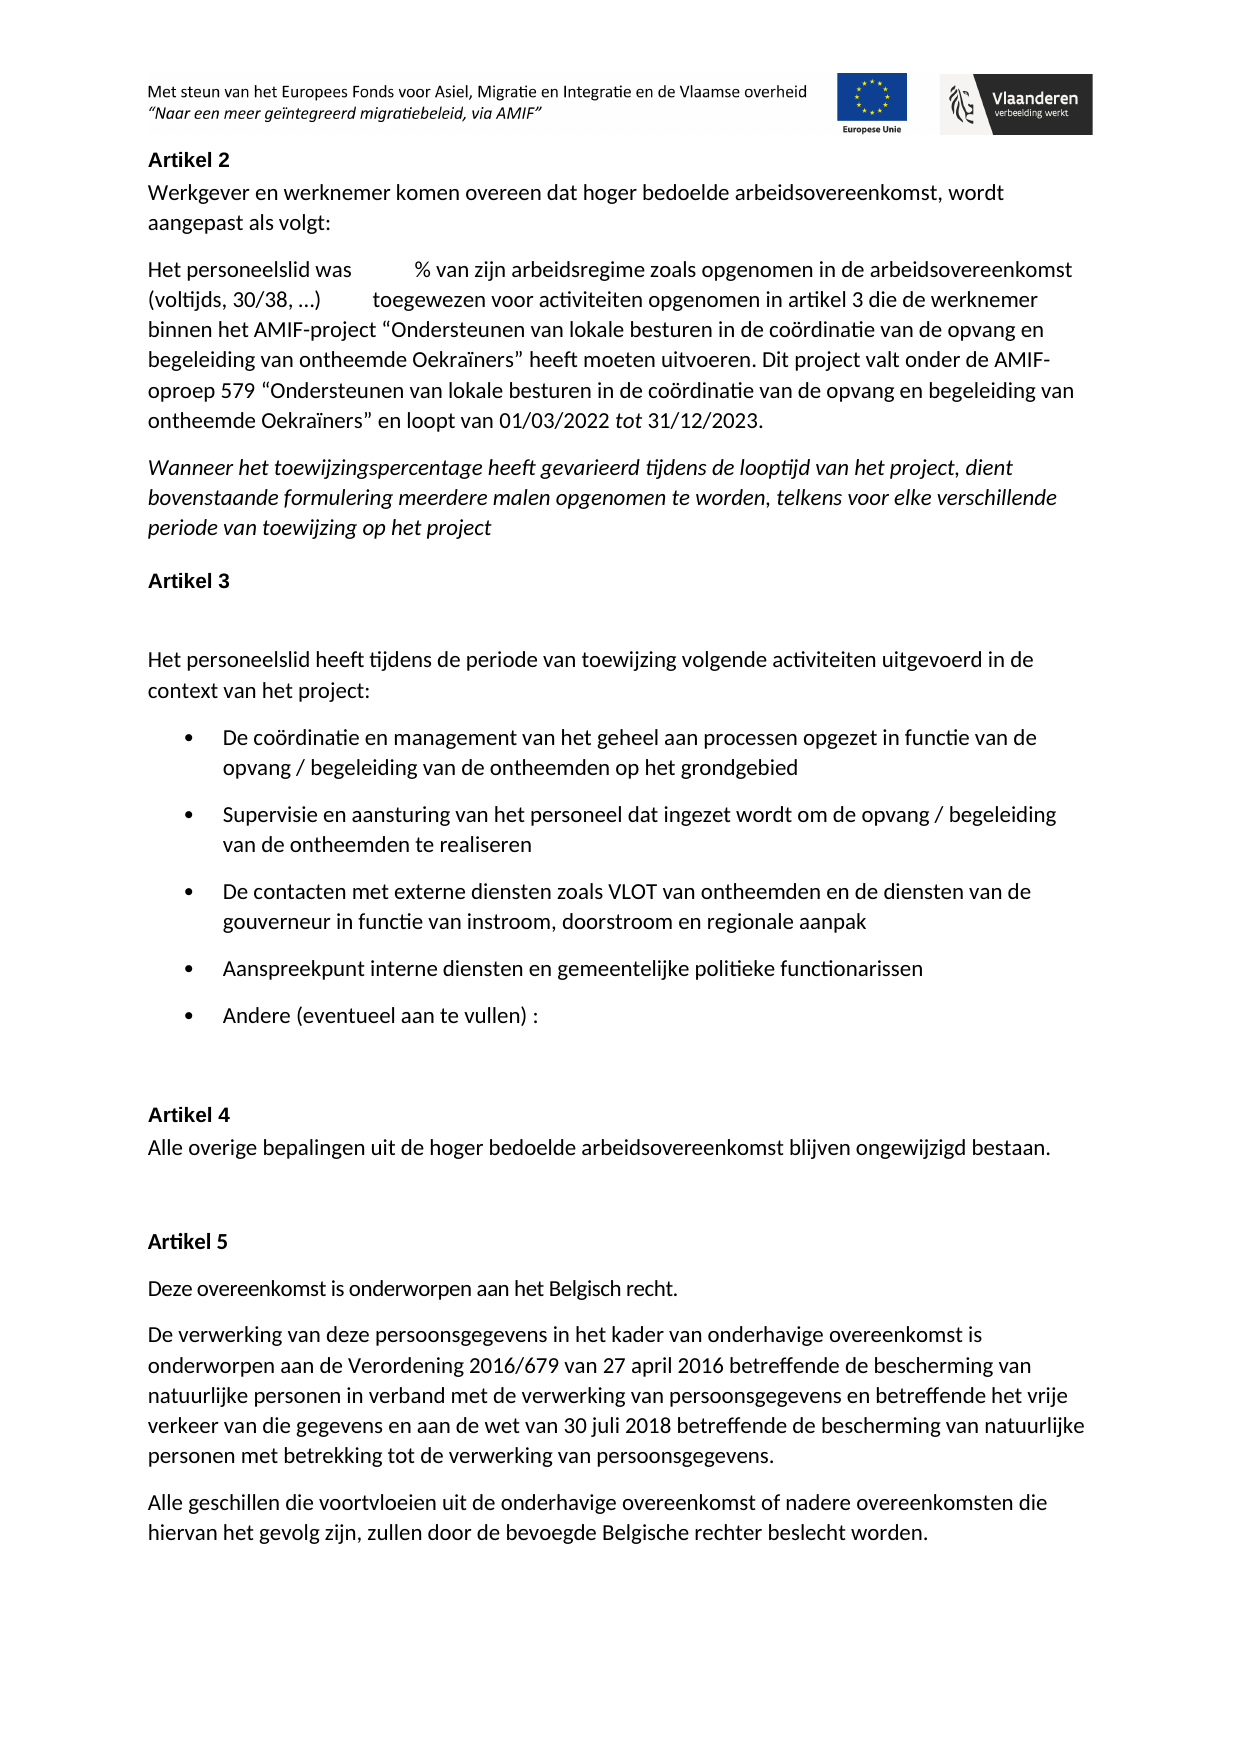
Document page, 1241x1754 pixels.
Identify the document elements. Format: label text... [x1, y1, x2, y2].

text Wanneer het toewijzingspercentage heeft gevarieerd tijdens de looptijd van het project, dient bovenstaande formulering meerdere malen opgenomen te worden, telkens voor elke verschillende periode van toewijzing op het project [148, 453, 1093, 541]
list Supervisie en aansturing van het personeel dat ingezet wordt om de opvang / begeleiding van de ontheemden te realiseren [185, 800, 1093, 858]
text Deze overeenkomst is onderworpen aan het Belgisch recht. [148, 1274, 1093, 1302]
text Het personeelslid heeft tijdens de periode van toewijzing volgende activiteiten uitgevoerd in de context van het project: [148, 646, 1093, 704]
text Alle overige bepalingen uit de hoger bedoelde arbeidsovereenkomst blijven ongewijzigd bestaan. [148, 1133, 1093, 1161]
list De coördinatie en management van het geheel aan processen opgezet in functie van de opvang / begeleiding van de ontheemden op het grondgebied [185, 723, 1093, 781]
list Aanspreekpunt interne diensten en gemeentelijke politieke functionarissen [185, 954, 1093, 982]
subtitle Artikel 2 [148, 148, 1093, 172]
text Werkgever en werknemer komen overeen dat hoger bedoelde arbeidsovereenkomst, wordt aangepast als volgt: [148, 178, 1093, 236]
subtitle Artikel 4 [148, 1103, 1093, 1127]
list De contacten met externe diensten zoals VLOT van ontheemden en de diensten van de gouverneur in functie van instroom, doorstroom en regionale aanpak [185, 877, 1093, 935]
text De verwerking van deze persoonsgegevens in het kader van onderhavige overeenkomst is onderworpen aan de Verordening 2016/679 van 27 april 2016 betreffende de bescherming van natuurlijke personen in verband met de verwerking van persoonsgegevens en betreffende het vrije verkeer van die gegevens en aan de wet van 30 juli 2018 betreffende de bescherming van natuurlijke personen met betrekking tot de verwerking van persoonsgegevens. [148, 1321, 1093, 1469]
text Alle geschillen die voortvloeien uit de onderhavige overeenkomst of nadere overeenkomsten die hiervan het gevolg zijn, zullen door de bevoegde Belgische rechter beslecht worden. [148, 1488, 1093, 1546]
text Het personeelslid was % van zijn arbeidsregime zoals opgenomen in de arbeidsovereenkomst (voltijds, 30/38, …) toegewezen voor activiteiten opgenomen in artikel 3 die de werknemer binnen het AMIF-project “Ondersteunen van lokale besturen in de coördinatie van de opvang en begeleiding van ontheemde Oekraïners” heeft moeten uitvoeren. Dit project valt onder de AMIF-oproep 579 “Ondersteunen van lokale besturen in de coördinatie van de opvang en begeleiding van ontheemde Oekraïners” en loopt van 01/03/2022 tot 31/12/2023. [148, 255, 1093, 434]
text Artikel 5 [148, 1227, 1093, 1255]
list Andere (eventueel aan te vullen) : [185, 1001, 1093, 1029]
picture [147, 73, 1093, 135]
subtitle Artikel 3 [148, 568, 1093, 592]
